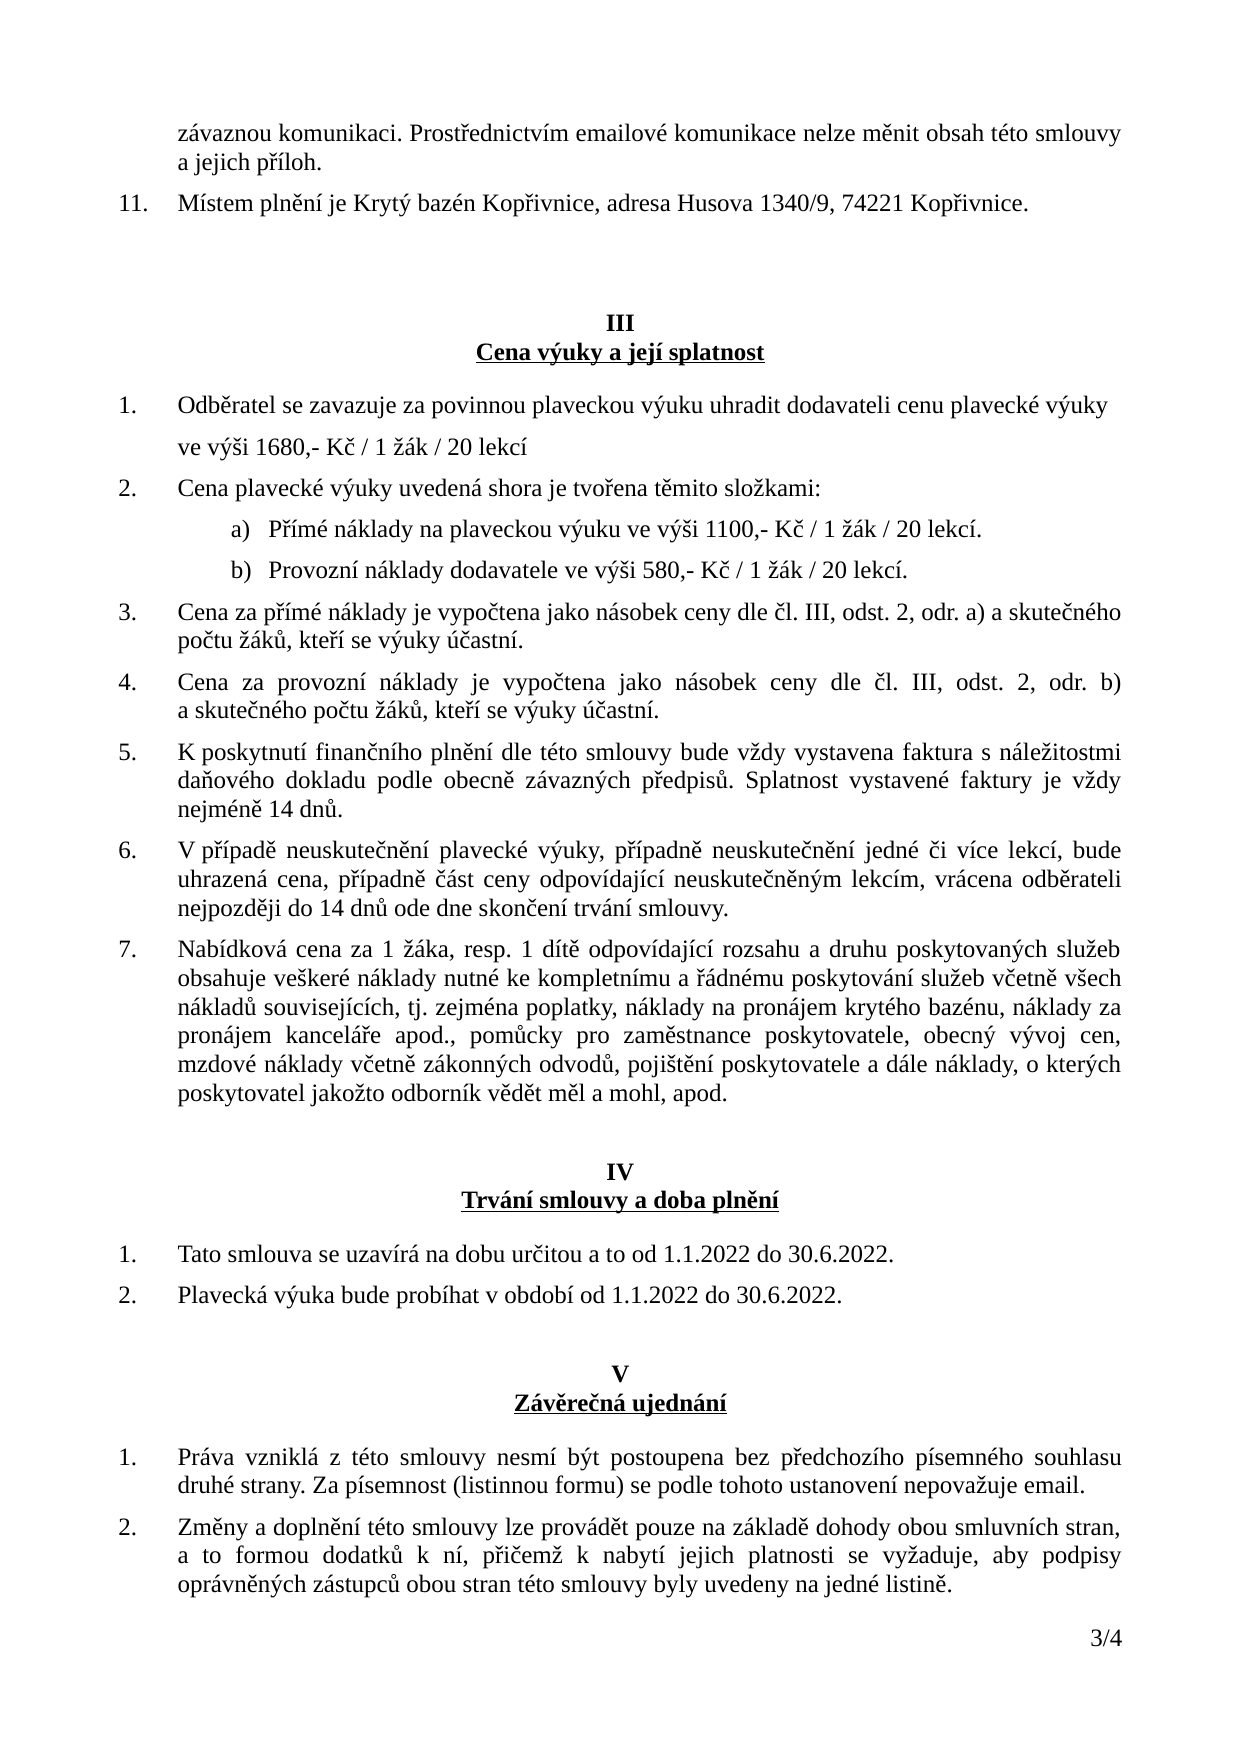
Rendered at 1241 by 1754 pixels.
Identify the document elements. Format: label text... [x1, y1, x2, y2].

list Práva vzniklá z této smlouvy nesmí být postoupena bez předchozího písemného souhlasu druhé strany. Za písemnost (listinnou formu) se podle tohoto ustanovení nepovažuje email. [118, 1442, 1122, 1499]
text Přímé náklady na plaveckou výuku ve výši 1100,- Kč / 1 žák / 20 lekcí. [231, 514, 1122, 543]
list Cena plavecké výuky uvedená shora je tvořena těmito složkami: [118, 473, 1122, 502]
list K poskytnutí finančního plnění dle této smlouvy bude vždy vystavena faktura s náležitostmi daňového dokladu podle obecně závazných předpisů. Splatnost vystavené faktury je vždy nejméně 14 dnů. [118, 737, 1122, 823]
list Nabídková cena za 1 žáka, resp. 1 dítě odpovídající rozsahu a druhu poskytovaných služeb obsahuje veškeré náklady nutné ke kompletnímu a řádnému poskytování služeb včetně všech nákladů souvisejících, tj. zejména poplatky, náklady na pronájem krytého bazénu, náklady za pronájem kanceláře apod., pomůcky pro zaměstnance poskytovatele, obecný vývoj cen, mzdové náklady včetně zákonných odvodů, pojištění poskytovatele a dále náklady, o kterých poskytovatel jakožto odborník vědět měl a mohl, apod. [118, 934, 1122, 1107]
text Trvání smlouvy a doba plnění [118, 1186, 1122, 1214]
list Cena za provozní náklady je vypočtena jako násobek ceny dle čl. III, odst. 2, odr. b) a skutečného počtu žáků, kteří se výuky účastní. [118, 667, 1122, 724]
text Cena výuky a její splatnost [118, 337, 1122, 366]
list V případě neuskutečnění plavecké výuky, případně neuskutečnění jedné či více lekcí, bude uhrazená cena, případně část ceny odpovídající neuskutečněným lekcím, vrácena odběrateli nejpozději do 14 dnů ode dne skončení trvání smlouvy. [118, 836, 1122, 922]
list Plavecká výuka bude probíhat v období od 1.1.2022 do 30.6.2022. [118, 1281, 1122, 1309]
text Provozní náklady dodavatele ve výši 580,- Kč / 1 žák / 20 lekcí. [231, 556, 1122, 584]
list Cena za přímé náklady je vypočtena jako násobek ceny dle čl. III, odst. 2, odr. a) a skutečného počtu žáků, kteří se výuky účastní. [118, 597, 1122, 654]
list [118, 118, 1122, 176]
text Závěrečná ujednání [118, 1388, 1122, 1417]
list Změny a doplnění této smlouvy lze provádět pouze na základě dohody obou smluvních stran, a to formou dodatků k ní, přičemž k nabytí jejich platnosti se vyžaduje, aby podpisy oprávněných zástupců obou stran této smlouvy byly uvedeny na jedné listině. [118, 1512, 1122, 1598]
list ve výši 1680,- Kč / 1 žák / 20 lekcí [177, 432, 1122, 461]
list Místem plnění je Krytý bazén Kopřivnice, adresa Husova 1340/9, 74221 Kopřivnice. [118, 188, 1122, 217]
list Tato smlouva se uzavírá na dobu určitou a to od 1.1.2022 do 30.6.2022. [118, 1239, 1122, 1268]
list Odběratel se zavazuje za povinnou plaveckou výuku uhradit dodavateli cenu plavecké výuky [118, 391, 1122, 419]
